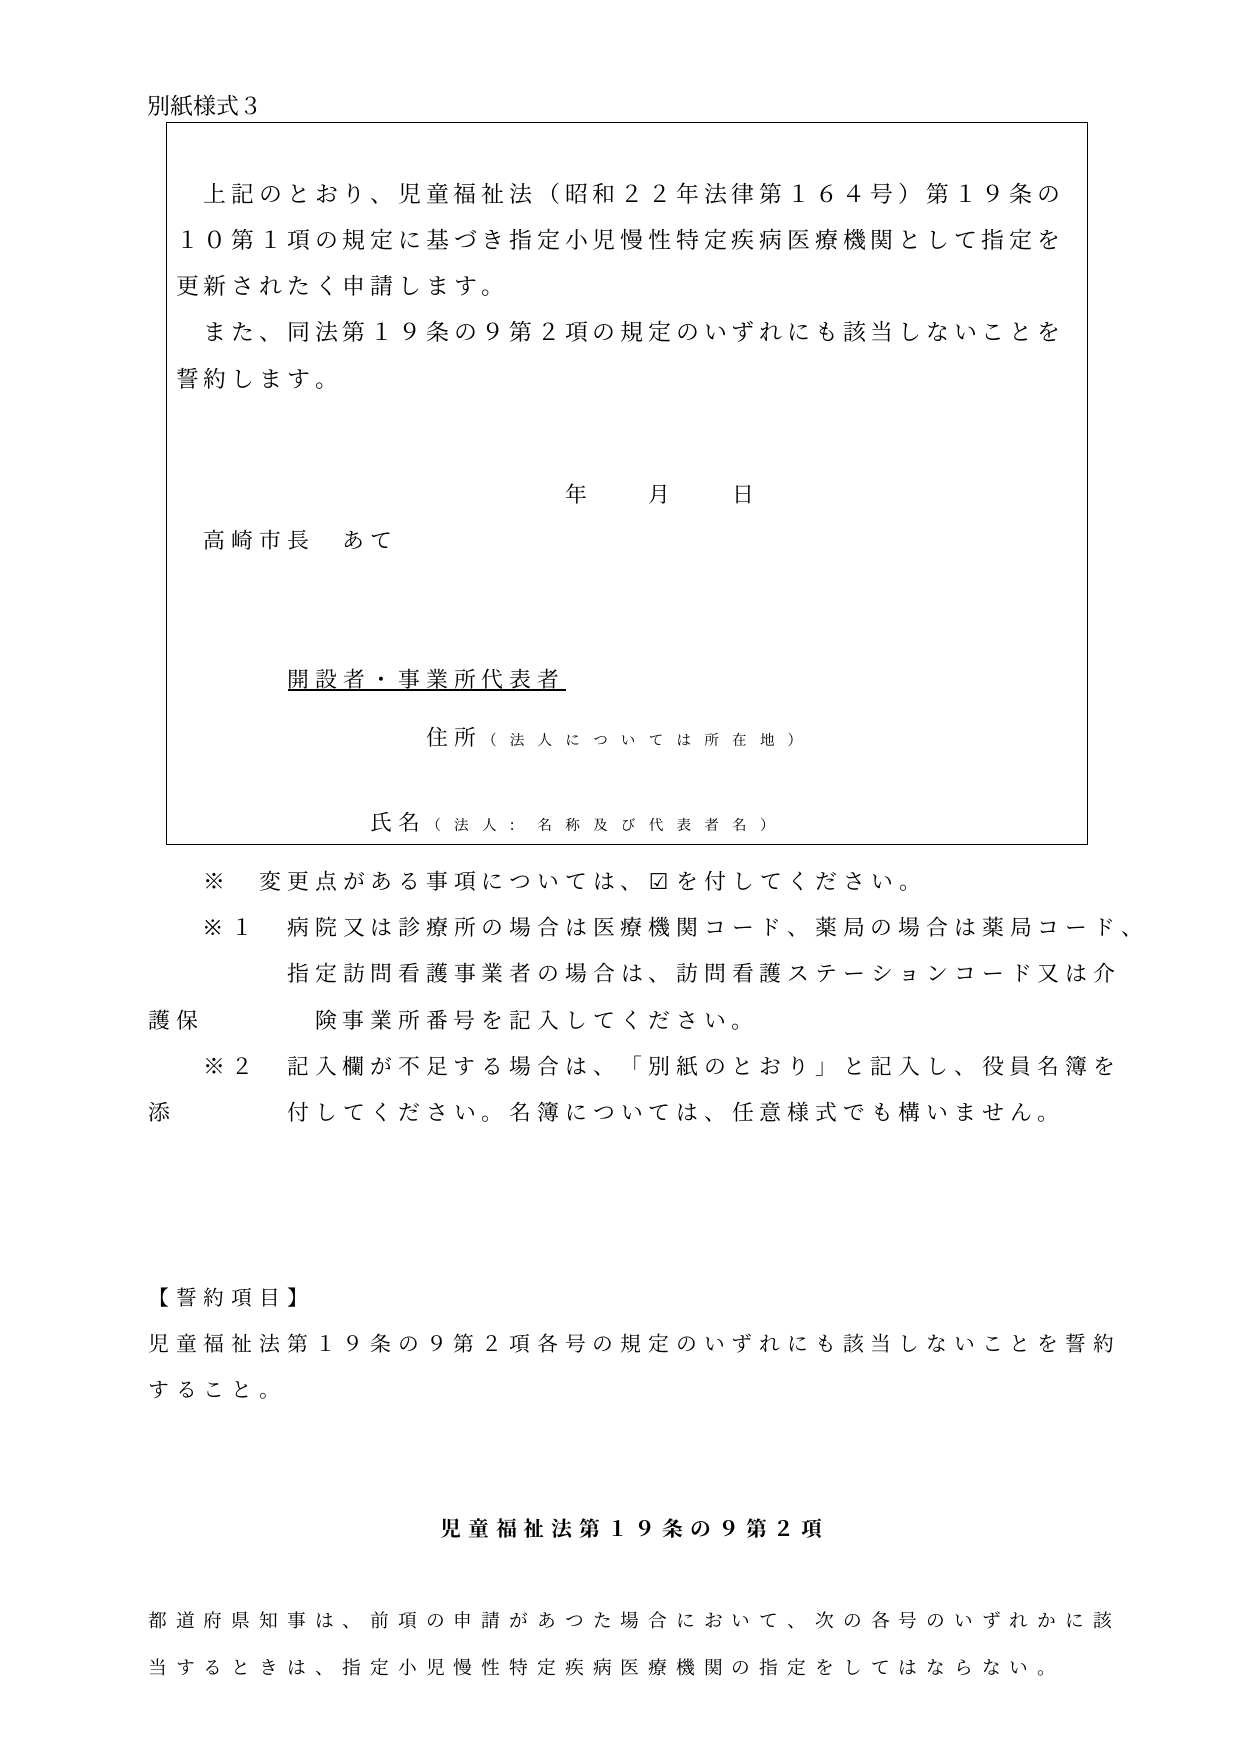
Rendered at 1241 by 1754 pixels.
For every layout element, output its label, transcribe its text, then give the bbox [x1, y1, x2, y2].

text ※２ 記入欄が不足する場合は、「別紙のとおり」と記入し、役員名簿を添 付してください。名簿については、任意様式でも構いません。 [148, 1042, 1122, 1134]
text 【誓約項目】 [148, 1273, 1122, 1319]
text ※ 変更点がある事項については、☑を付してください。 [148, 857, 1122, 903]
text 都道府県知事は、前項の申請があつた場合において、次の各号のいずれかに該当するときは、指定小児慢性特定疾病医療機関の指定をしてはならない。 [148, 1597, 1122, 1689]
text ※１ 病院又は診療所の場合は医療機関コード、薬局の場合は薬局コード、 指定訪問看護事業者の場合は、訪問看護ステーションコード又は介護保 険事業所番号を記入してください。 [148, 903, 1122, 1042]
text 児童福祉法第１９条の９第２項 [148, 1504, 1122, 1551]
table_cell 上記のとおり、児童福祉法（昭和２２年法律第１６４号）第１９条の１０第１項の規定に基づき指定小児慢性特定疾病医療機関として指定を更新されたく申請します。 また、同法第１９条の９第２項の規定のいずれにも該当しないことを誓約します。 年 月 日 高崎市長 あて 開設者・事業所代表者 住所（法人については所在地） 氏名（法人:名称及び代表者名） [167, 123, 1087, 844]
text 児童福祉法第１９条の９第２項各号の規定のいずれにも該当しないことを誓約すること。 [148, 1319, 1122, 1412]
